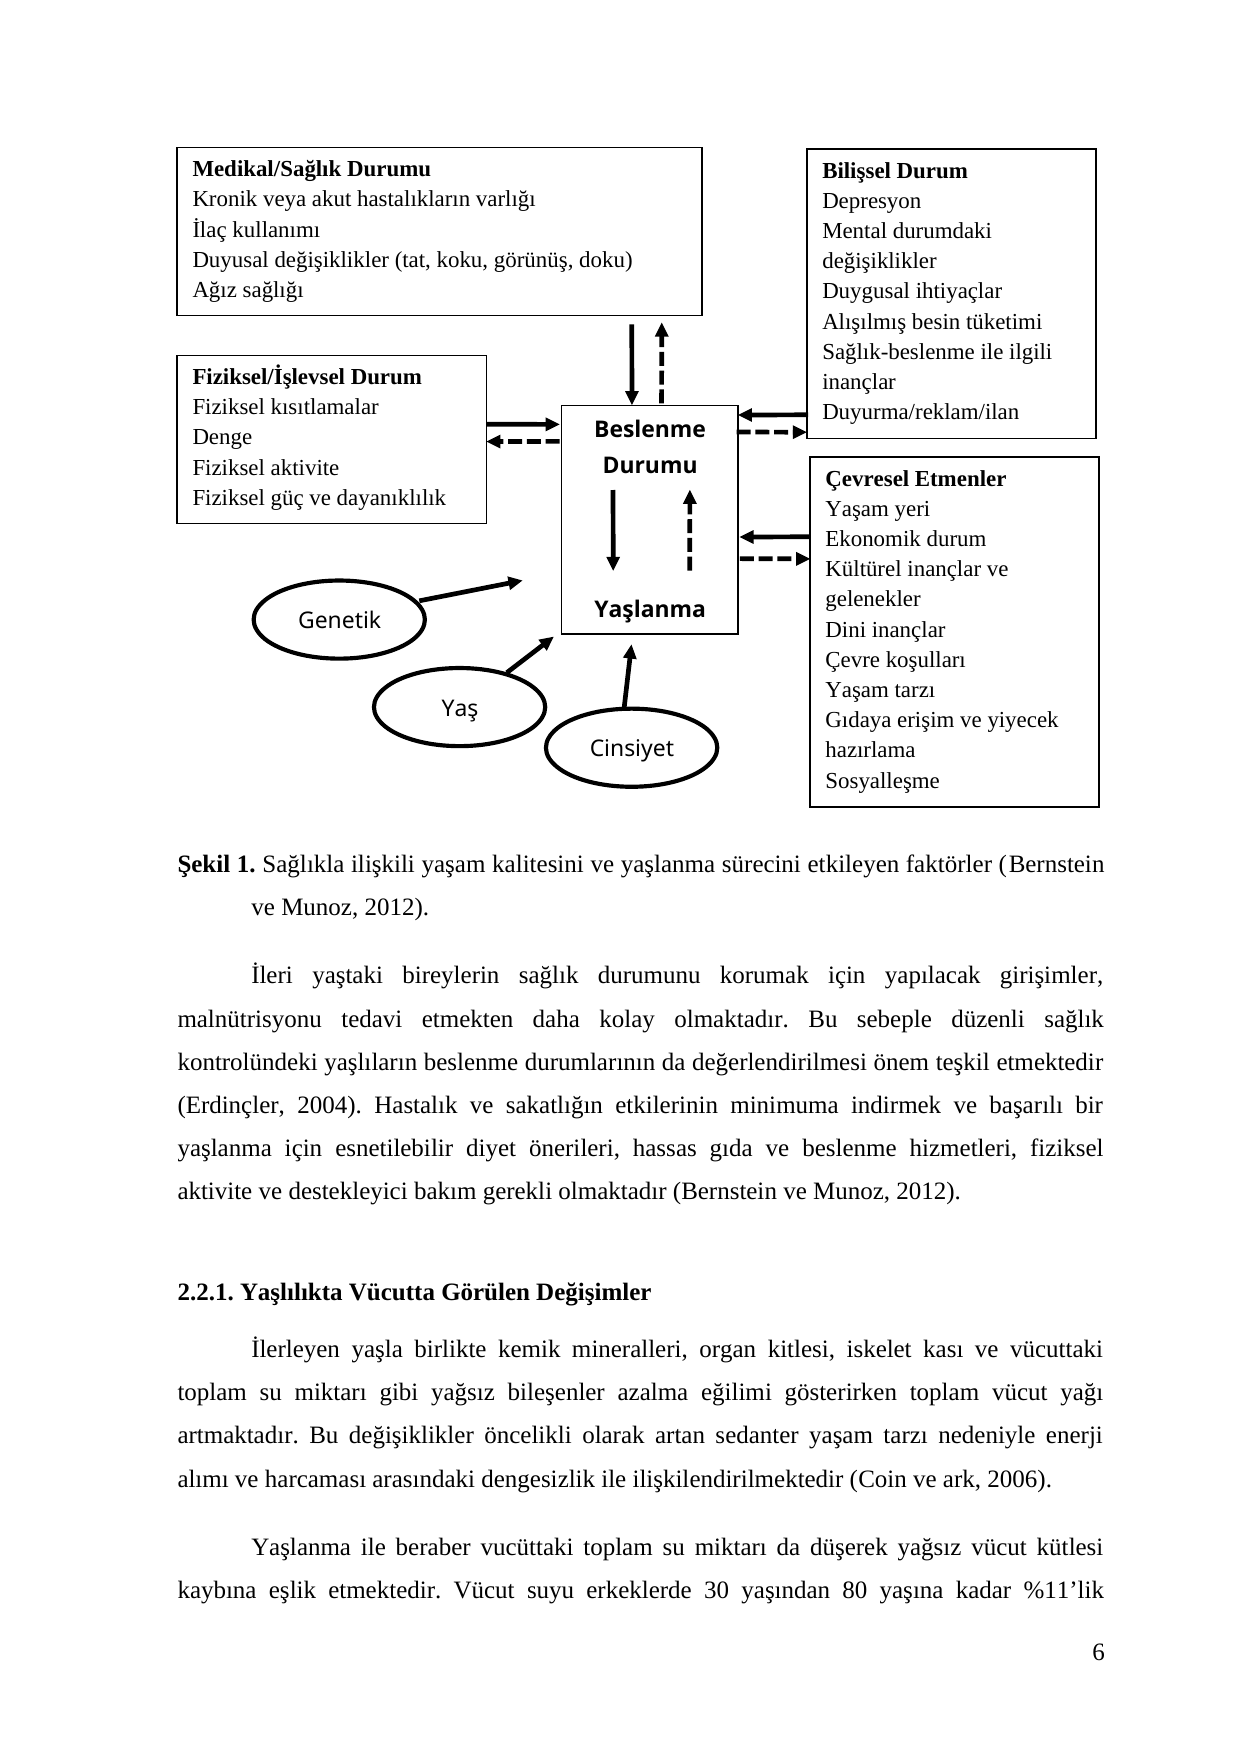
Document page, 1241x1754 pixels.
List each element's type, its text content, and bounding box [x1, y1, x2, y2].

text İleri yaştaki bireylerin sağlık durumunu korumak için yapılacak girişimler, malnütrisyonu tedavi etmekten daha kolay olmaktadır. Bu sebeple düzenli sağlık kontrolündeki yaşlıların beslenme durumlarının da değerlendirilmesi önem teşkil etmektedir (Erdinçler, 2004). Hastalık ve sakatlığın etkilerinin minimuma indirmek ve başarılı bir yaşlanma için esnetilebilir diyet önerileri, hassas gıda ve beslenme hizmetleri, fiziksel aktivite ve destekleyici bakım gerekli olmaktadır (Bernstein ve Munoz, 2012). [177, 961, 1104, 1205]
text 2.2.1. Yaşlılıkta Vücutta Görülen Değişimler [177, 1277, 1104, 1306]
text Şekil 1. Sağlıkla ilişkili yaşam kalitesini ve yaşlanma sürecini etkileyen faktörler (Bernstein ve Munoz, 2012). [177, 849, 1104, 921]
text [177, 1532, 1104, 1604]
text İlerleyen yaşla birlikte kemik mineralleri, organ kitlesi, iskelet kası ve vücuttaki toplam su miktarı gibi yağsız bileşenler azalma eğilimi gösterirken toplam vücut yağı artmaktadır. Bu değişiklikler öncelikli olarak artan sedanter yaşam tarzı nedeniyle enerji alımı ve harcaması arasındaki dengesizlik ile ilişkilendirilmektedir (Coin ve ark, 2006). [177, 1334, 1104, 1492]
